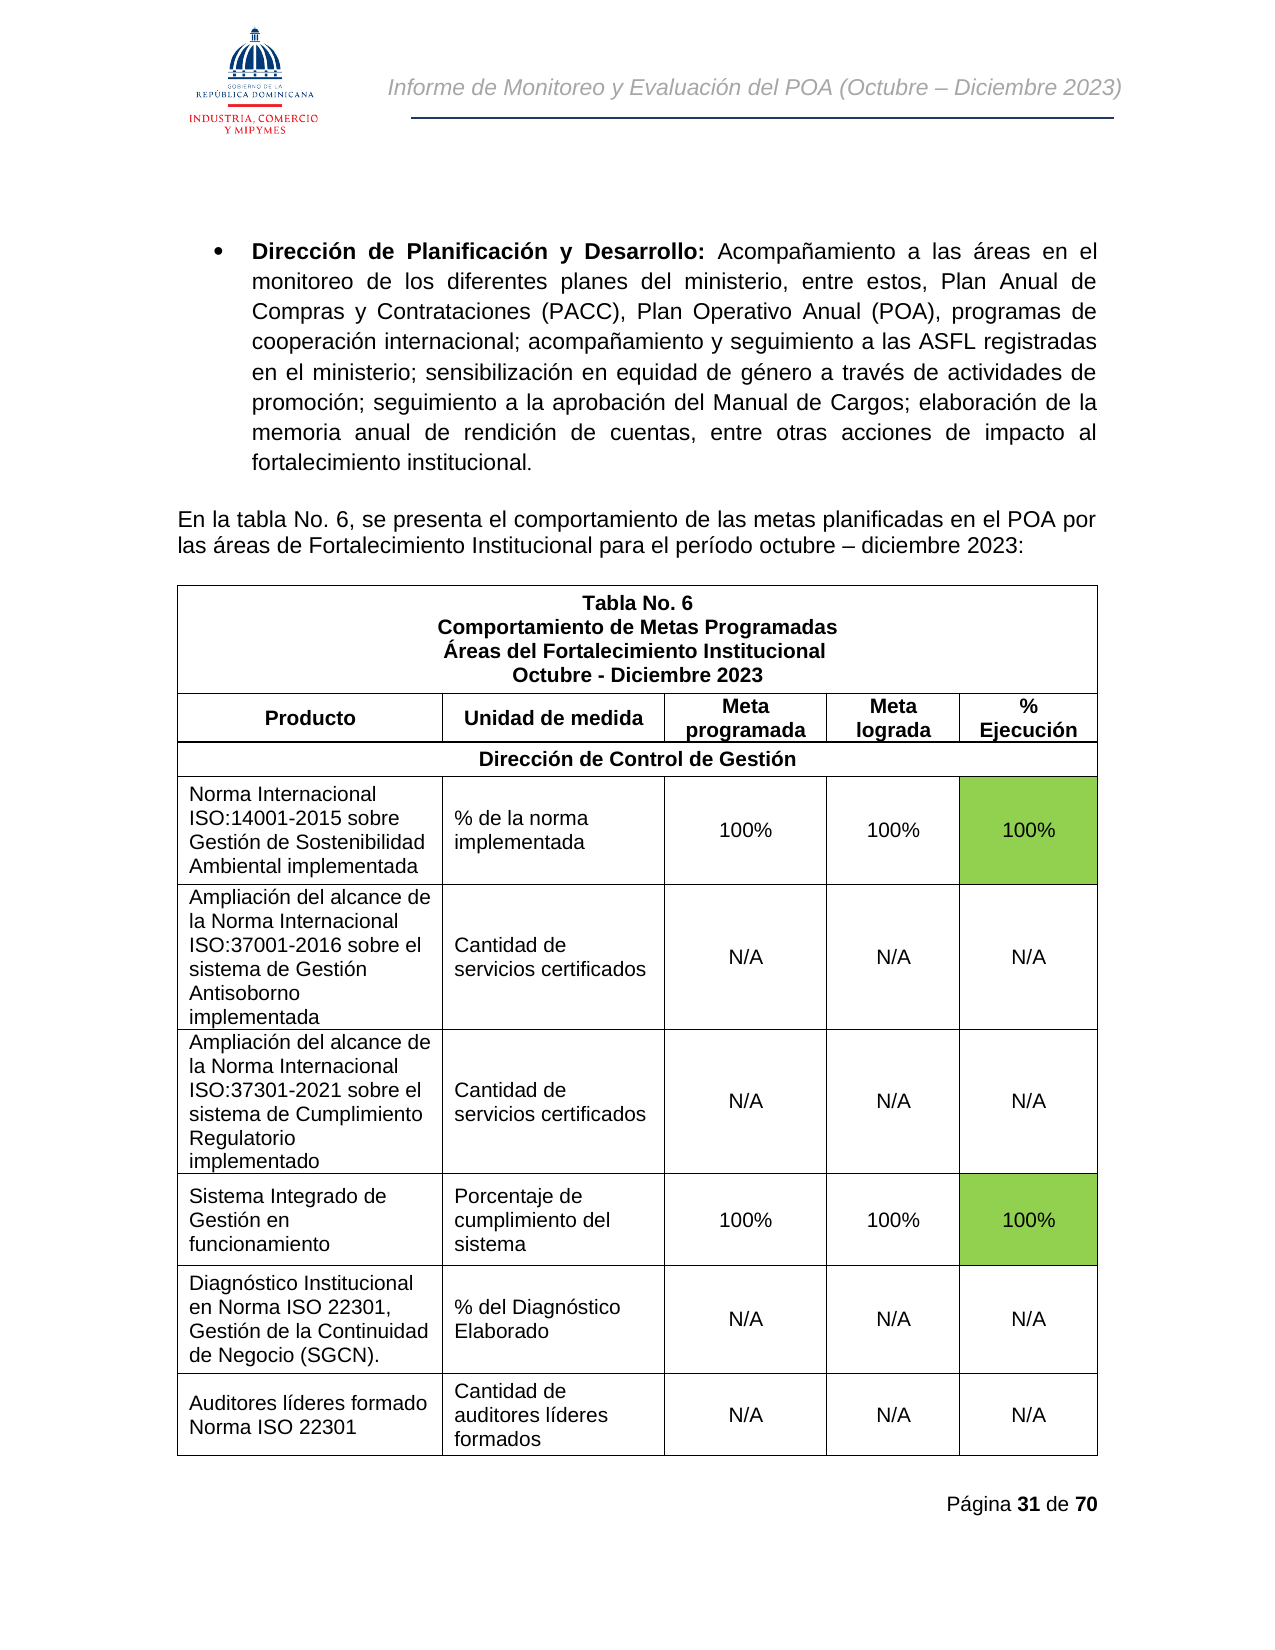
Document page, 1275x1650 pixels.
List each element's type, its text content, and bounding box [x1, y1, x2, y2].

table_cell N/A [665, 1030, 826, 1173]
table_cell 100% [665, 1174, 826, 1265]
table_cell Ampliación del alcance de la Norma Internacional ISO:37301-2021 sobre el sistema de Cumplimiento Regulatorio implementado [178, 1030, 442, 1173]
table_cell N/A [665, 885, 826, 1028]
table_cell Producto [178, 694, 442, 741]
table_cell Dirección de Control de Gestión [178, 743, 1097, 776]
table_cell Meta lograda [827, 694, 959, 741]
table_cell N/A [827, 1030, 959, 1173]
table_cell Ampliación del alcance de la Norma Internacional ISO:37001-2016 sobre el sistema de Gestión Antisoborno implementada [178, 885, 442, 1028]
picture [189, 25, 318, 134]
table_cell Norma Internacional ISO:14001-2015 sobre Gestión de Sostenibilidad Ambiental implementada [178, 777, 442, 884]
table_cell 100% [665, 777, 826, 884]
table_header Tabla No. 6 Comportamiento de Metas Programadas Áreas del Fortalecimiento Institucional Octubre - Diciembre 2023 [178, 586, 1097, 692]
list Dirección de Planificación y Desarrollo: Acompañamiento a las áreas en el monitoreo de los diferentes planes del ministerio, entre estos, Plan Anual de Compras y Contrataciones (PACC), Plan Operativo Anual (POA), programas de cooperación internacional; acompañamiento y seguimiento a las ASFL registradas en el ministerio; sensibilización en equidad de género a través de actividades de promoción; seguimiento a la aprobación del Manual de Cargos; elaboración de la memoria anual de rendición de cuentas, entre otras acciones de impacto al fortalecimiento institucional. [214, 238, 1098, 475]
table_cell Cantidad de servicios certificados [443, 1030, 664, 1173]
table_cell N/A [827, 1266, 959, 1372]
table_cell Porcentaje de cumplimiento del sistema [443, 1174, 664, 1265]
table_cell 100% [960, 1174, 1097, 1265]
table_cell Cantidad de servicios certificados [443, 885, 664, 1028]
table_cell 100% [827, 777, 959, 884]
table_cell N/A [960, 1030, 1097, 1173]
table_cell 100% [827, 1174, 959, 1265]
table_cell N/A [827, 885, 959, 1028]
table_cell 100% [960, 777, 1097, 884]
table_cell Meta programada [665, 694, 826, 741]
table_cell % del Diagnóstico Elaborado [443, 1266, 664, 1372]
table_cell N/A [665, 1266, 826, 1372]
table_cell N/A [960, 885, 1097, 1028]
table_cell N/A [665, 1374, 826, 1455]
table_cell Auditores líderes formado Norma ISO 22301 [178, 1374, 442, 1455]
table_cell Unidad de medida [443, 694, 664, 741]
table_cell % Ejecución [960, 694, 1097, 741]
table_cell N/A [960, 1374, 1097, 1455]
table_cell N/A [960, 1266, 1097, 1372]
table_cell N/A [827, 1374, 959, 1455]
table_cell Diagnóstico Institucional en Norma ISO 22301, Gestión de la Continuidad de Negocio (SGCN). [178, 1266, 442, 1372]
table_cell % de la norma implementada [443, 777, 664, 884]
table_cell Cantidad de auditores líderes formados [443, 1374, 664, 1455]
table_cell Sistema Integrado de Gestión en funcionamiento [178, 1174, 442, 1265]
text En la tabla No. 6, se presenta el comportamiento de las metas planificadas en el POA por las áreas de Fortalecimiento Institucional para el período octubre – diciembre 2023: [177, 506, 1098, 558]
